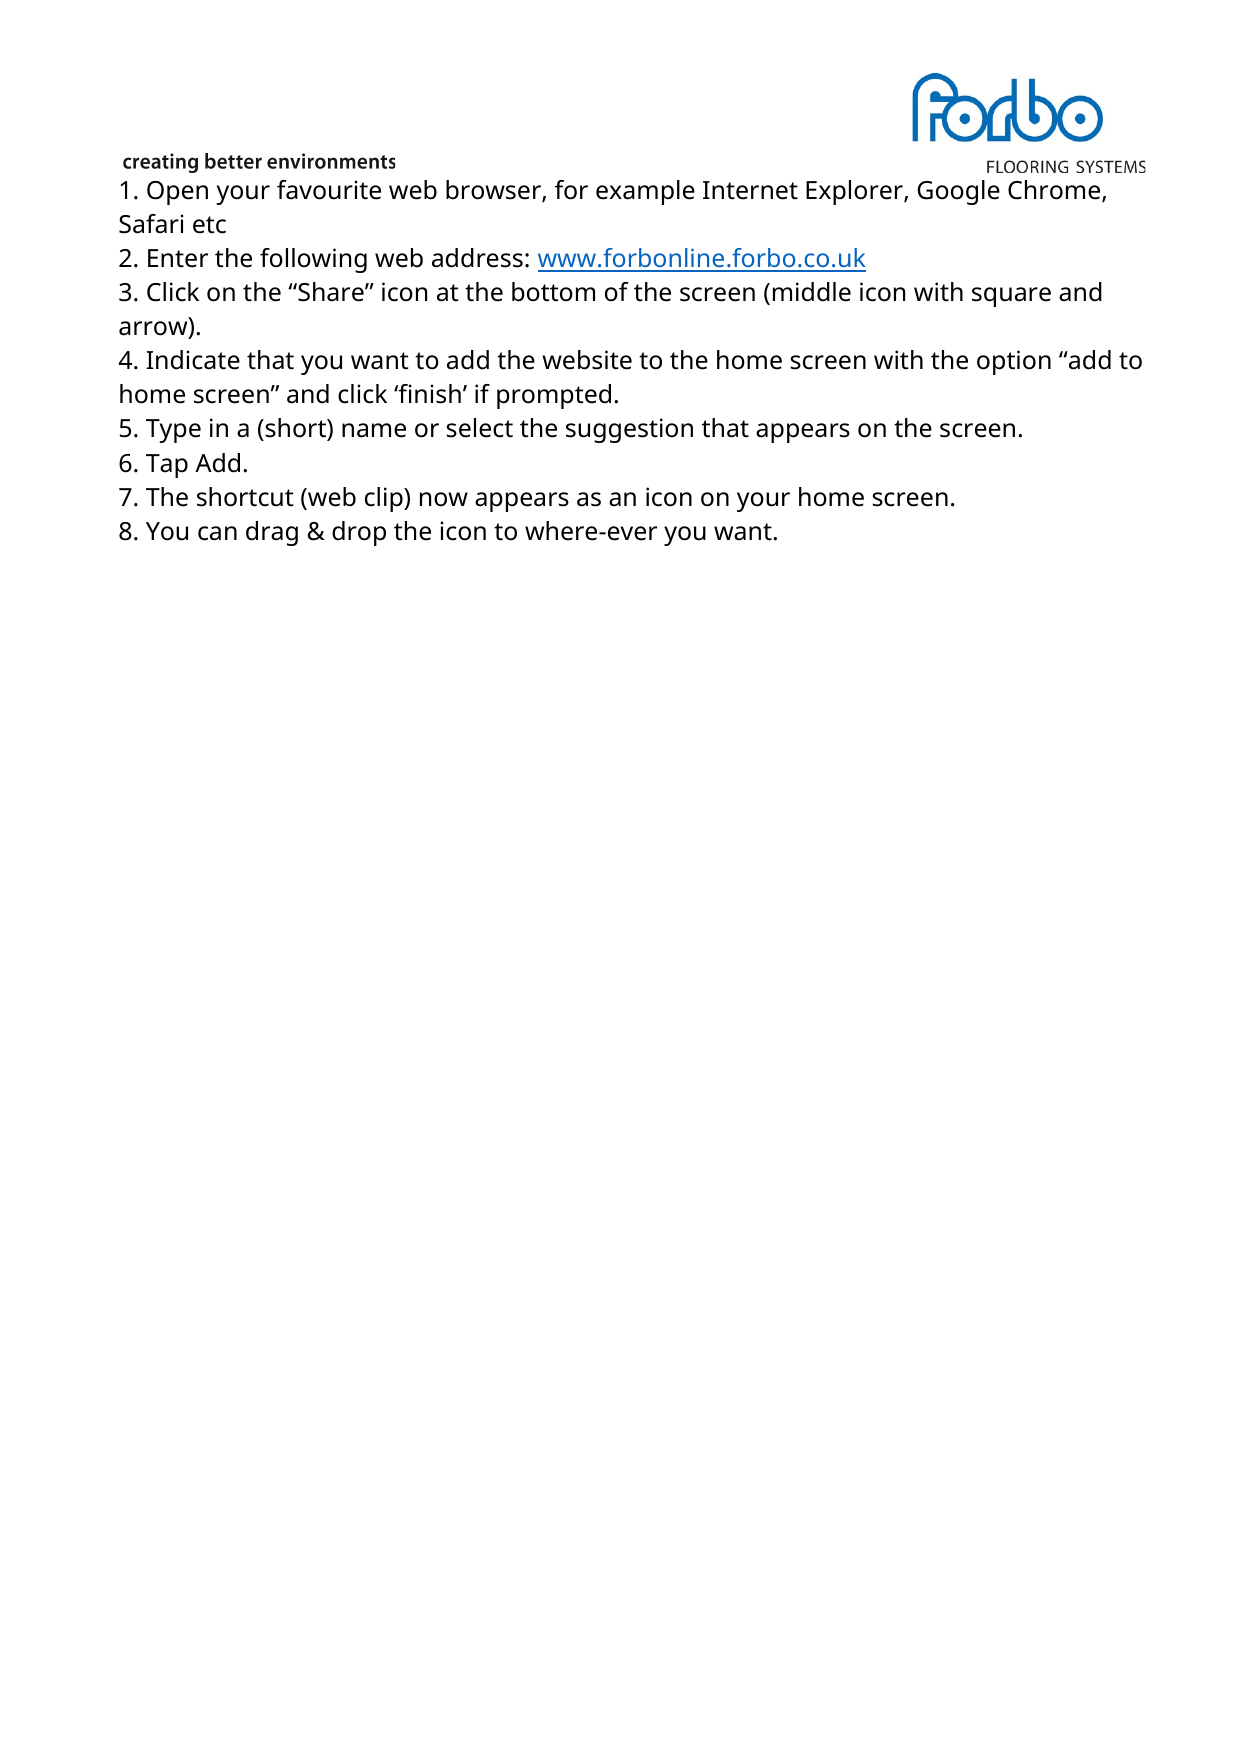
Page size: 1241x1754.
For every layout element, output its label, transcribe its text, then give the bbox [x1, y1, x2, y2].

text 3. Click on the “Share” icon at the bottom of the screen (middle icon with square and arrow). [118, 275, 1152, 343]
text 8. You can drag & drop the icon to where-ever you want. [118, 513, 1152, 547]
text 1. Open your favourite web browser, for example Internet Explorer, Google Chrome, Safari etc [118, 173, 1152, 241]
text 6. Tap Add. [118, 445, 1152, 479]
text 5. Type in a (short) name or select the suggestion that appears on the screen. [118, 411, 1152, 445]
text 7. The shortcut (web clip) now appears as an icon on your home screen. [118, 479, 1152, 513]
picture [912, 73, 1146, 173]
picture [123, 153, 396, 173]
text 2. Enter the following web address: www.forbonline.forbo.co.uk [118, 241, 1152, 275]
text 4. Indicate that you want to add the website to the home screen with the option “add to home screen” and click ‘finish’ if prompted. [118, 343, 1152, 411]
